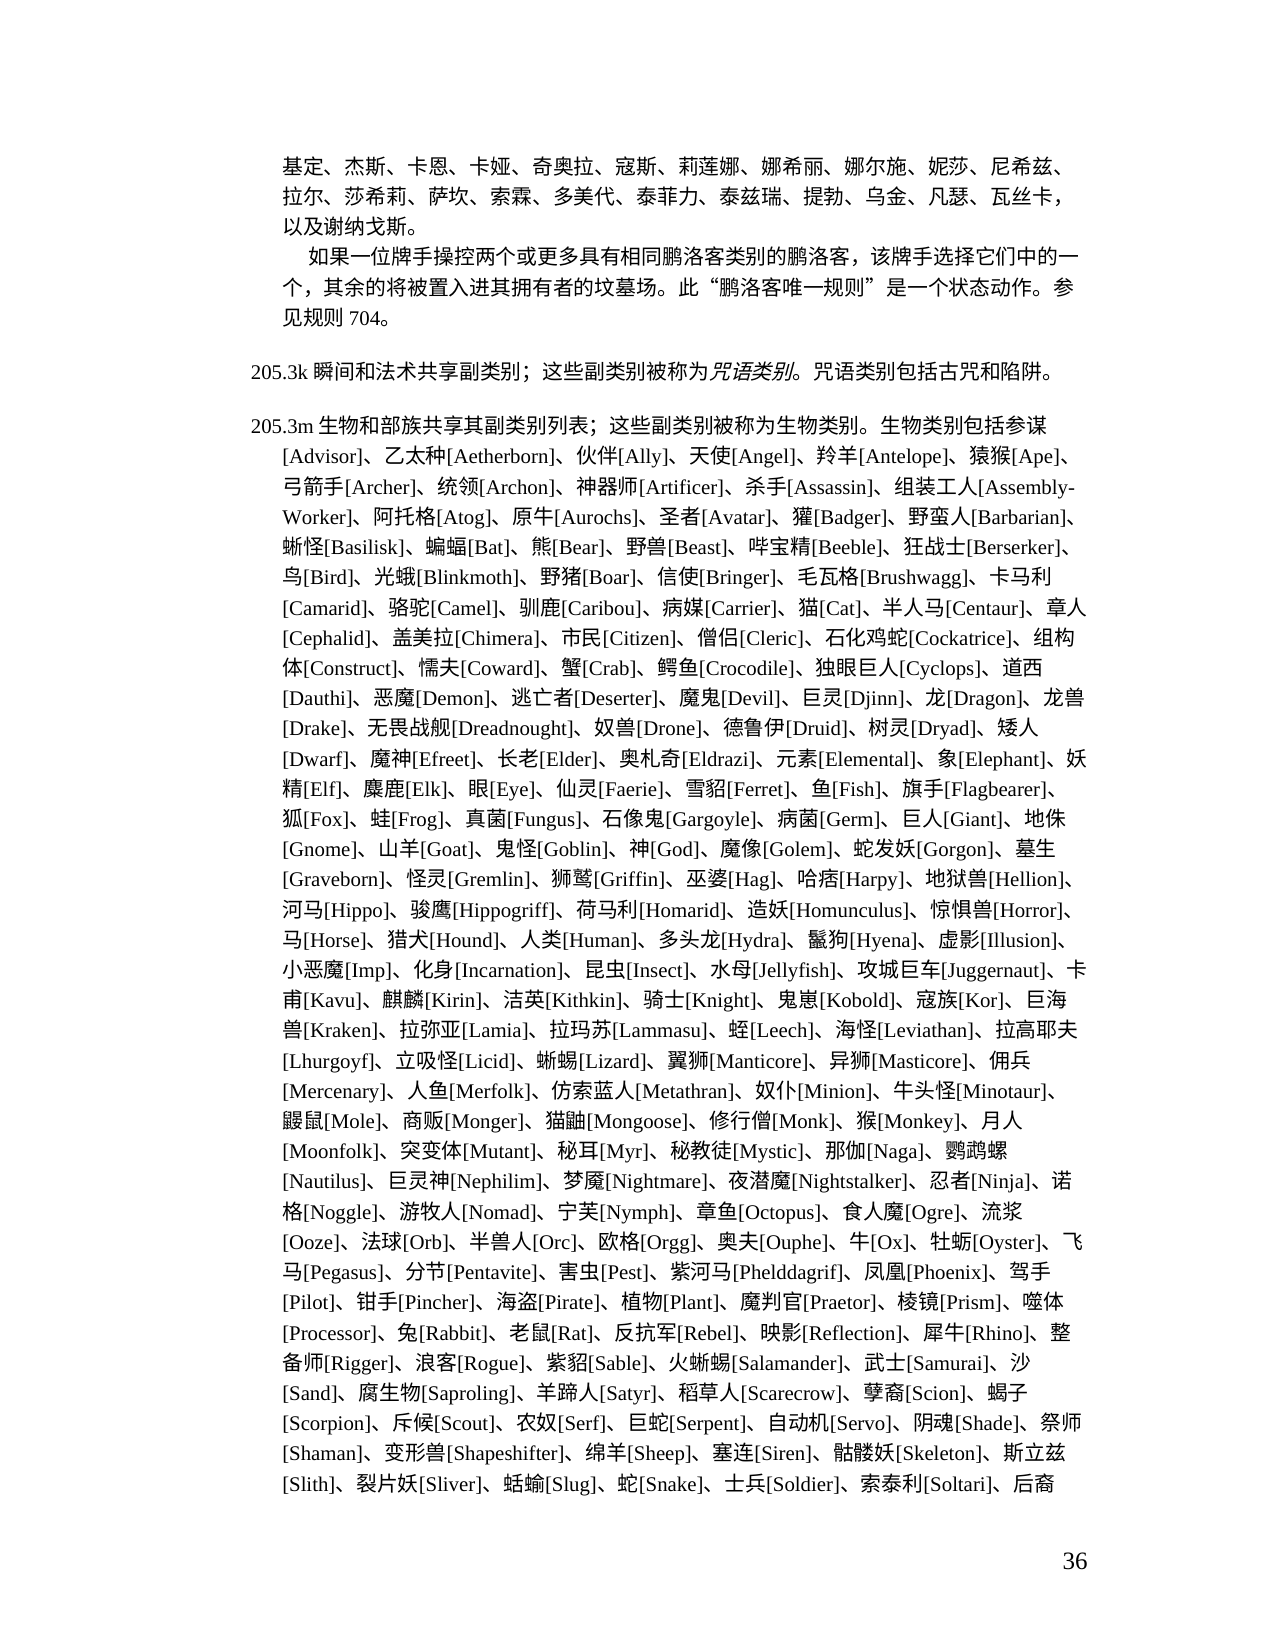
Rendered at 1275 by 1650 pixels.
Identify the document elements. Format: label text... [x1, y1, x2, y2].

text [251, 150, 1087, 331]
text 205.3k 瞬间和法术共享副类别；这些副类别被称为咒语类别。咒语类别包括古咒和陷阱。 [251, 355, 1087, 386]
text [251, 409, 1087, 1497]
